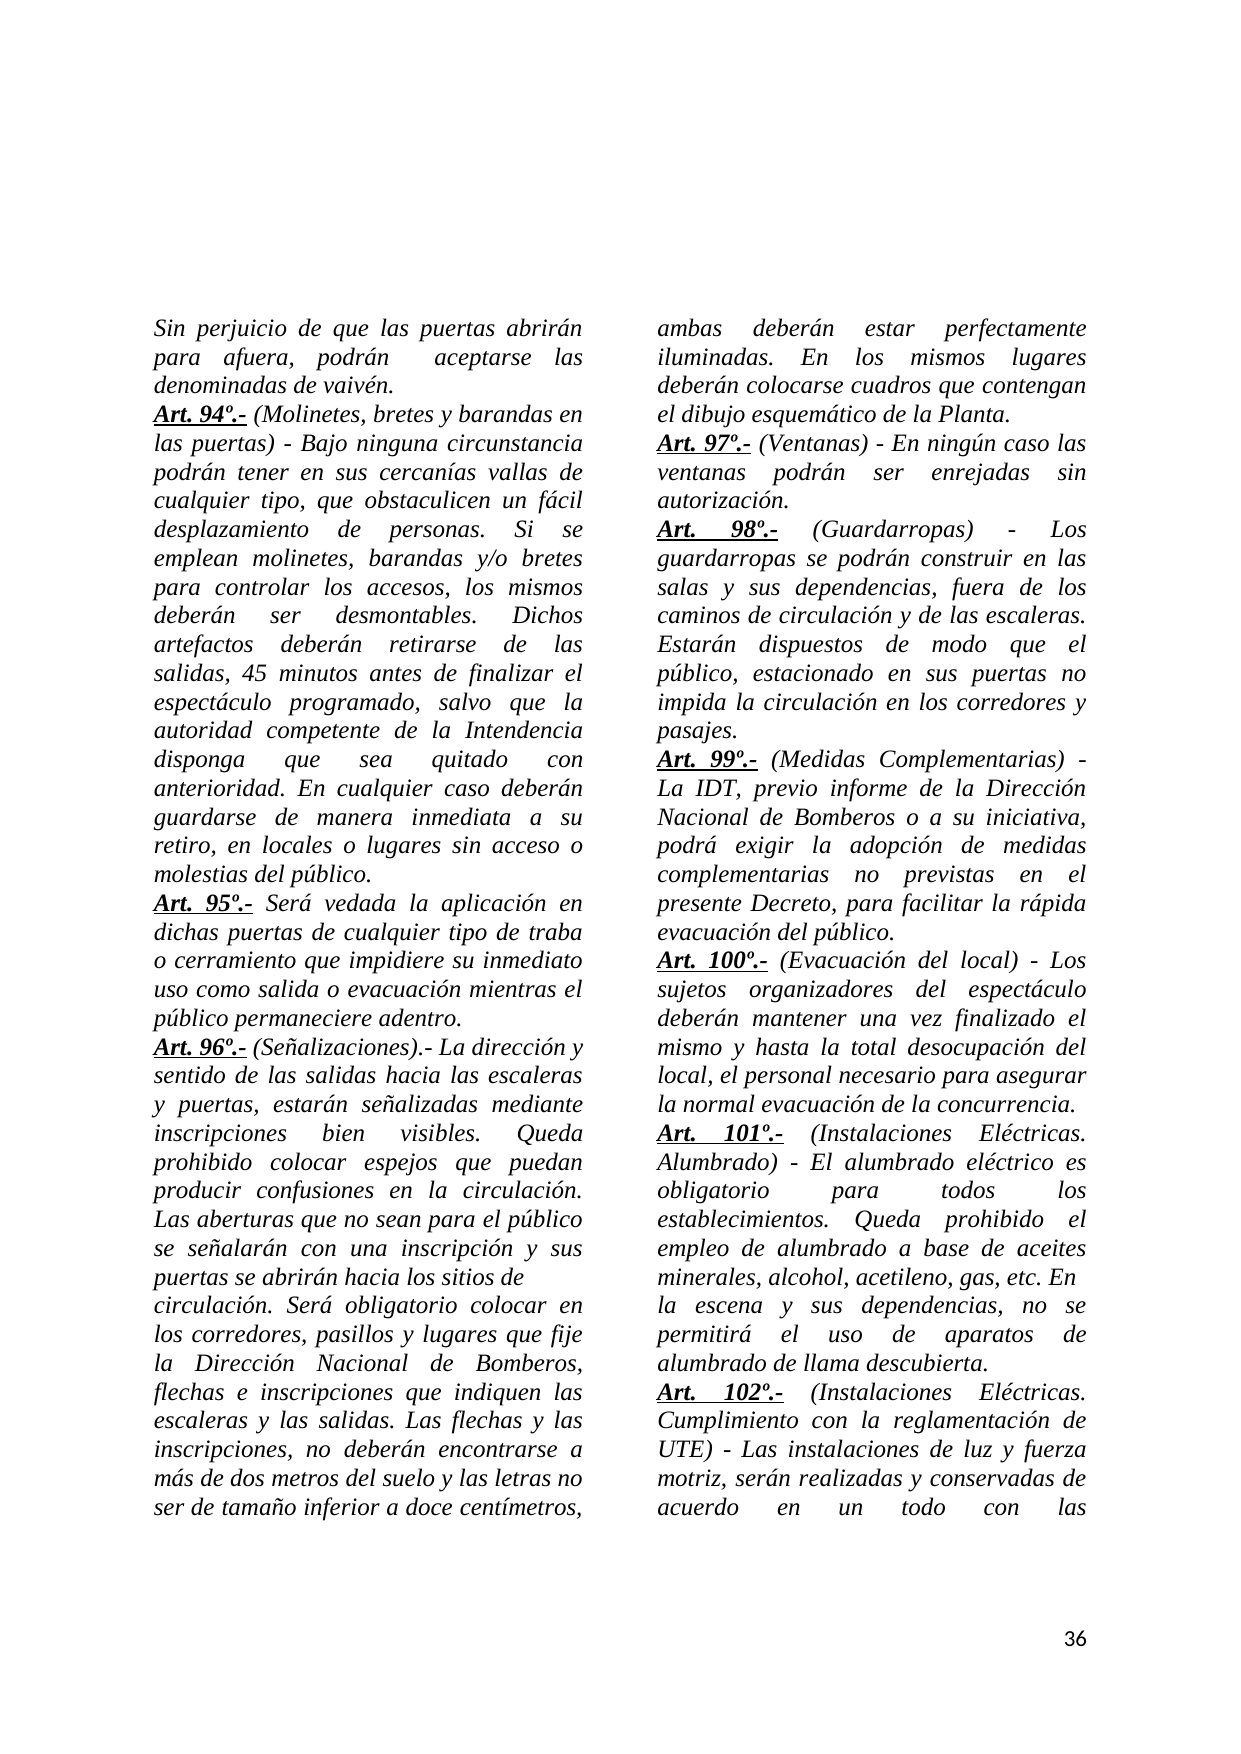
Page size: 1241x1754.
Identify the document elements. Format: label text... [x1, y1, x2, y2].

text Art. 101º.- (Instalaciones Eléctricas. Alumbrado) - El alumbrado eléctrico es obligatorio para todos los establecimientos. Queda prohibido el empleo de alumbrado a base de aceites minerales, alcohol, acetileno, gas, etc. En [657, 1118, 1087, 1291]
text la escena y sus dependencias, no se permitirá el uso de aparatos de alumbrado de llama descubierta. [657, 1291, 1087, 1377]
text Art. 95º.- Será vedada la aplicación en dichas puertas de cualquier tipo de traba o cerramiento que impidiere su inmediato uso como salida o evacuación mientras el público permaneciere adentro. [153, 888, 583, 1032]
text Art. 98º.- (Guardarropas) - Los guardarropas se podrán construir en las salas y sus dependencias, fuera de los caminos de circulación y de las escaleras. Estarán dispuestos de modo que el público, estacionado en sus puertas no impida la circulación en los corredores y pasajes. [657, 514, 1087, 744]
text Art. 100º.- (Evacuación del local) - Los sujetos organizadores del espectáculo deberán mantener una vez finalizado el mismo y hasta la total desocupación del local, el personal necesario para asegurar la normal evacuación de la concurrencia. [657, 946, 1087, 1118]
text Art. 97º.- (Ventanas) - En ningún caso las ventanas podrán ser enrejadas sin autorización. [657, 428, 1087, 514]
text Sin perjuicio de que las puertas abrirán para afuera, podrán aceptarse las denominadas de vaivén. [153, 313, 583, 399]
text circulación. Será obligatorio colocar en los corredores, pasillos y lugares que fije la Dirección Nacional de Bomberos, flechas e inscripciones que indiquen las escaleras y las salidas. Las flechas y las inscripciones, no deberán encontrarse a más de dos metros del suelo y las letras no ser de tamaño inferior a doce centímetros, ambas deberán estar perfectamente iluminadas. En los mismos lugares deberán colocarse cuadros que contengan el dibujo esquemático de la Planta. [153, 1291, 583, 1521]
text Art. 94º.- (Molinetes, bretes y barandas en las puertas) - Bajo ninguna circunstancia podrán tener en sus cercanías vallas de cualquier tipo, que obstaculicen un fácil desplazamiento de personas. Si se emplean molinetes, barandas y/o bretes para controlar los accesos, los mismos deberán ser desmontables. Dichos artefactos deberán retirarse de las salidas, 45 minutos antes de finalizar el espectáculo programado, salvo que la autoridad competente de la Intendencia disponga que sea quitado con anterioridad. En cualquier caso deberán guardarse de manera inmediata a su retiro, en locales o lugares sin acceso o molestias del público. [153, 399, 583, 888]
text circulación. Será obligatorio colocar en los corredores, pasillos y lugares que fije la Dirección Nacional de Bomberos, flechas e inscripciones que indiquen las escaleras y las salidas. Las flechas y las inscripciones, no deberán encontrarse a más de dos metros del suelo y las letras no ser de tamaño inferior a doce centímetros, ambas deberán estar perfectamente iluminadas. En los mismos lugares deberán colocarse cuadros que contengan el dibujo esquemático de la Planta. [657, 313, 1087, 428]
text Art. 96º.- (Señalizaciones).- La dirección y sentido de las salidas hacia las escaleras y puertas, estarán señalizadas mediante inscripciones bien visibles. Queda prohibido colocar espejos que puedan producir confusiones en la circulación. Las aberturas que no sean para el público se señalarán con una inscripción y sus puertas se abrirán hacia los sitios de [153, 1032, 583, 1291]
text Art. 99º.- (Medidas Complementarias) - La IDT, previo informe de la Dirección Nacional de Bomberos o a su iniciativa, podrá exigir la adopción de medidas complementarias no previstas en el presente Decreto, para facilitar la rápida evacuación del público. [657, 744, 1087, 946]
